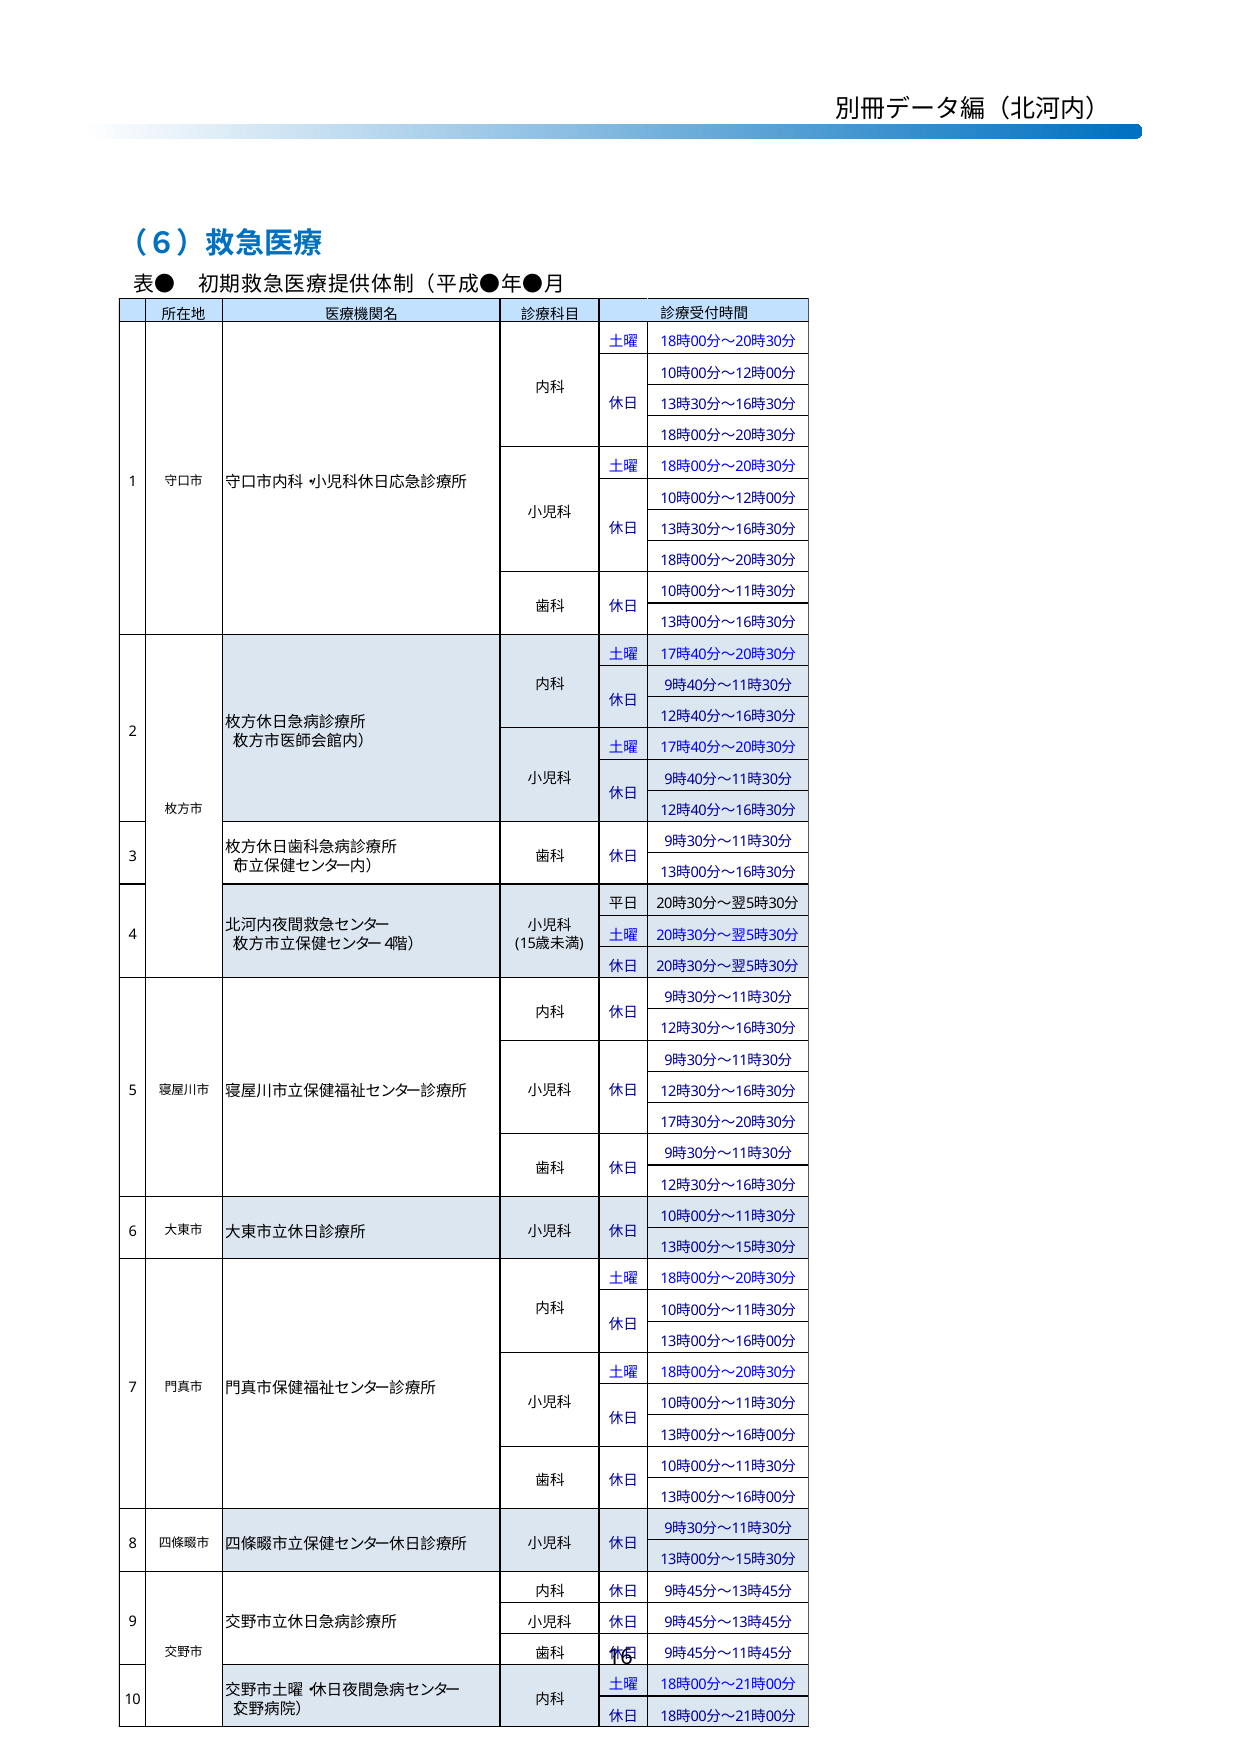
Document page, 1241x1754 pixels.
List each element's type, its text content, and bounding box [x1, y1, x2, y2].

text （６）救急医療 [118, 218, 1122, 262]
